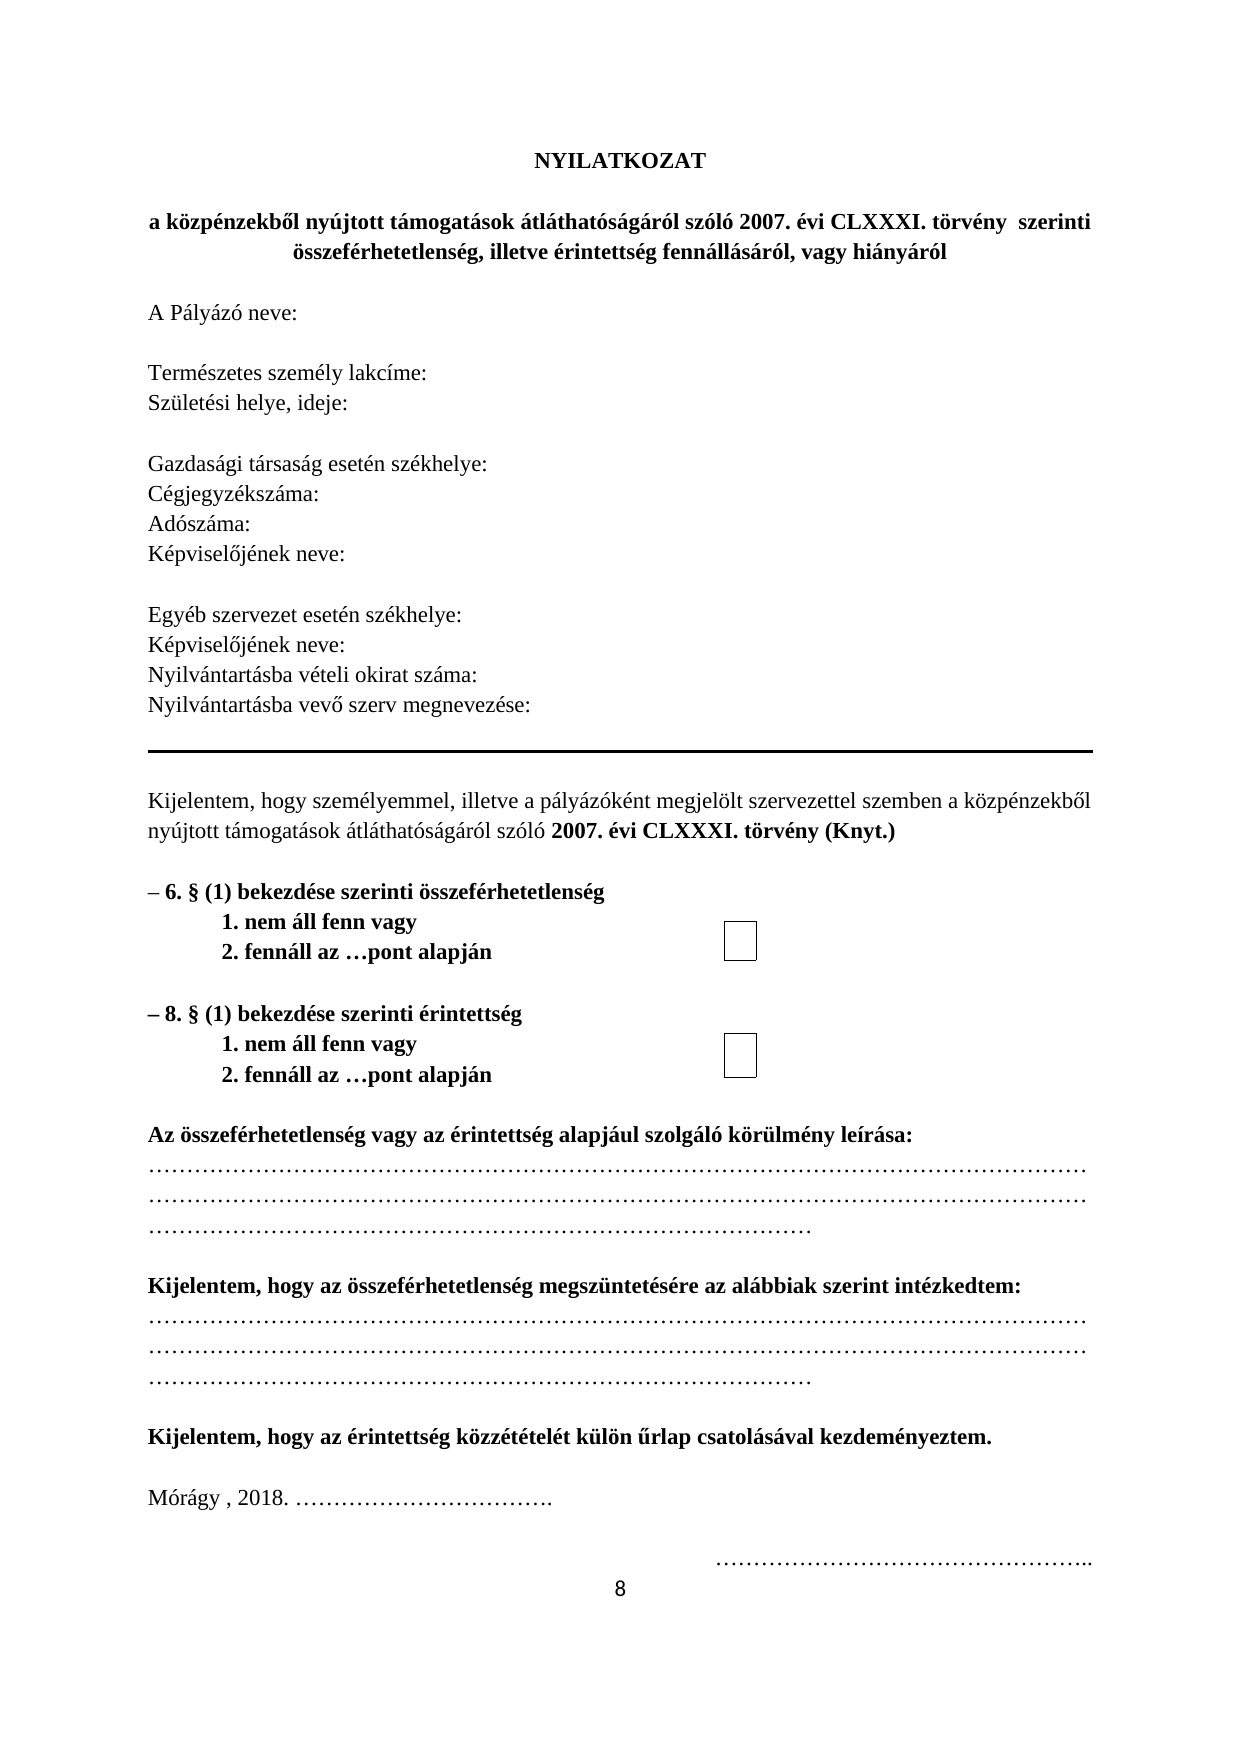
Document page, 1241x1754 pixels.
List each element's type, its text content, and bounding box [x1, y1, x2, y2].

text – 6. § (1) bekezdése szerinti összeférhetetlenség [148, 878, 1093, 904]
text Cégjegyzékszáma: [148, 480, 1093, 506]
text 2. fennáll az …pont alapján [148, 1061, 1093, 1087]
text – 8. § (1) bekezdése szerinti érintettség [148, 1000, 1093, 1027]
text 1. nem áll fenn vagy [148, 1031, 1093, 1057]
text Képviselőjének neve: [148, 631, 1093, 657]
text Születési helye, ideje: [148, 389, 1093, 416]
text Adószáma: [148, 510, 1093, 536]
text Nyilvántartásba vételi okirat száma: [148, 661, 1093, 687]
text Természetes személy lakcíme: [148, 359, 1093, 385]
text Kijelentem, hogy az összeférhetetlenség megszüntetésére az alábbiak szerint intézkedtem: [148, 1272, 1093, 1298]
text ……………………………………………………………………………………………………………………………………………………………………………………………………………………………………………………………………………………………………… [148, 1302, 1093, 1389]
text Egyéb szervezet esetén székhelye: [148, 601, 1093, 627]
text A Pályázó neve: [148, 299, 1093, 325]
text 2. fennáll az …pont alapján [148, 938, 1093, 964]
text 1. nem áll fenn vagy [148, 908, 1093, 934]
text Az összeférhetetlenség vagy az érintettség alapjául szolgáló körülmény leírása: [148, 1121, 1093, 1147]
text Képviselőjének neve: [148, 540, 1093, 567]
text Gazdasági társaság esetén székhelye: [148, 450, 1093, 476]
text Mórágy , 2018. ……………………………. [148, 1484, 1093, 1510]
text Nyilvántartásba vevő szerv megnevezése: [148, 691, 1093, 718]
text a közpénzekből nyújtott támogatások átláthatóságáról szóló 2007. évi CLXXXI. törvény szerinti összeférhetetlenség, illetve érintettség fennállásáról, vagy hiányáról [148, 208, 1093, 264]
text NYILATKOZAT [148, 148, 1093, 174]
text ………………………………………….. [148, 1544, 1093, 1570]
text Kijelentem, hogy személyemmel, illetve a pályázóként megjelölt szervezettel szemben a közpénzekből nyújtott támogatások átláthatóságáról szóló 2007. évi CLXXXI. törvény (Knyt.) [148, 787, 1093, 844]
text ……………………………………………………………………………………………………………………………………………………………………………………………………………………………………………………………………………………………………… [148, 1151, 1093, 1238]
text Kijelentem, hogy az érintettség közzétételét külön űrlap csatolásával kezdeményeztem. [148, 1423, 1093, 1449]
